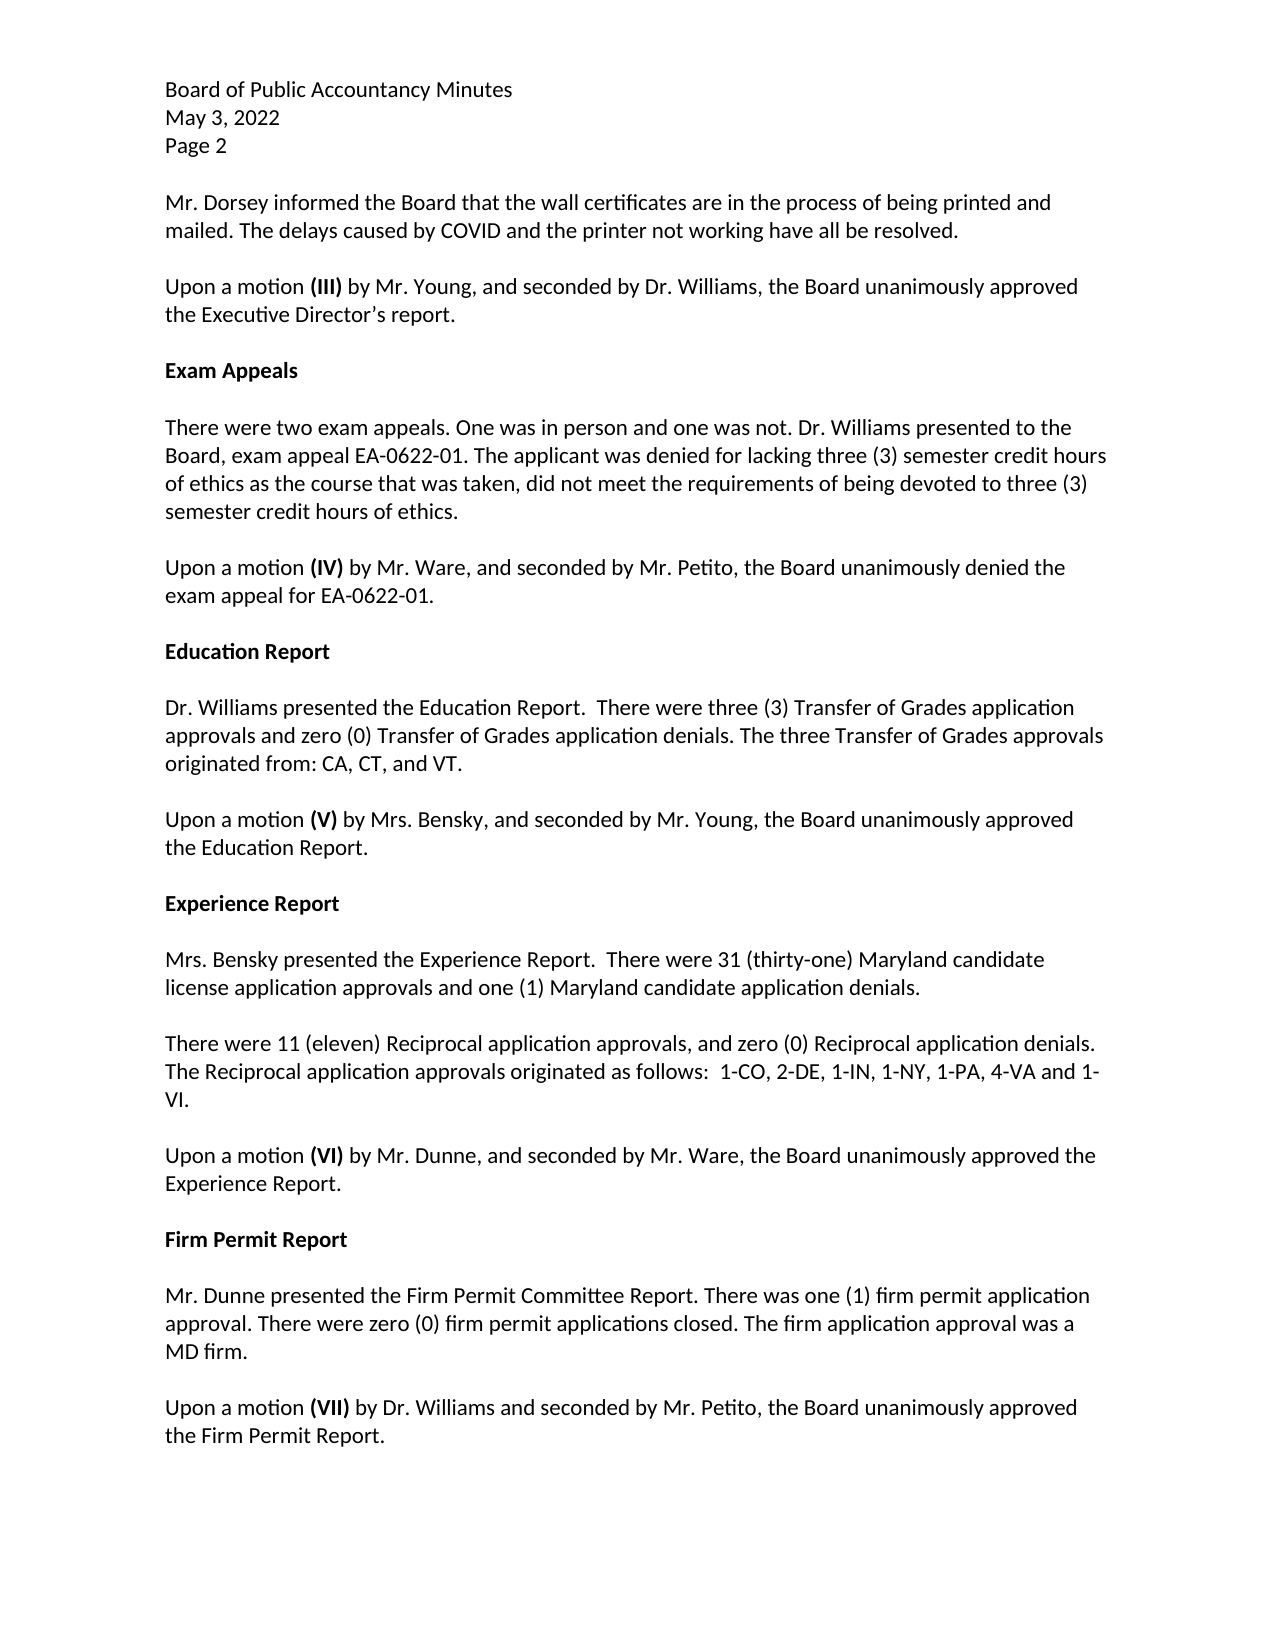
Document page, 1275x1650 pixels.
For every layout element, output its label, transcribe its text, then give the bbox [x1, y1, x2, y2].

text Upon a motion (VII) by Dr. Williams and seconded by Mr. Petito, the Board unanimously approved the Firm Permit Report. [165, 1393, 1110, 1449]
text Mr. Dunne presented the Firm Permit Committee Report. There was one (1) firm permit application approval. There were zero (0) firm permit applications closed. The firm application approval was a MD firm. [165, 1281, 1110, 1365]
text Experience Report [165, 889, 1110, 917]
text There were 11 (eleven) Reciprocal application approvals, and zero (0) Reciprocal application denials. The Reciprocal application approvals originated as follows: 1-CO, 2-DE, 1-IN, 1-NY, 1-PA, 4-VA and 1-VI. [165, 1029, 1110, 1113]
text There were two exam appeals. One was in person and one was not. Dr. Williams presented to the Board, exam appeal EA-0622-01. The applicant was denied for lacking three (3) semester credit hours of ethics as the course that was taken, did not meet the requirements of being devoted to three (3) semester credit hours of ethics. [165, 413, 1110, 525]
text Firm Permit Report [165, 1225, 1110, 1253]
text Upon a motion (IV) by Mr. Ware, and seconded by Mr. Petito, the Board unanimously denied the exam appeal for EA-0622-01. [165, 553, 1110, 609]
text Education Report [165, 637, 1110, 665]
text Mrs. Bensky presented the Experience Report. There were 31 (thirty-one) Maryland candidate license application approvals and one (1) Maryland candidate application denials. [165, 945, 1110, 1001]
text Dr. Williams presented the Education Report. There were three (3) Transfer of Grades application approvals and zero (0) Transfer of Grades application denials. The three Transfer of Grades approvals originated from: CA, CT, and VT. [165, 693, 1110, 777]
text Upon a motion (V) by Mrs. Bensky, and seconded by Mr. Young, the Board unanimously approved the Education Report. [165, 805, 1110, 861]
text Upon a motion (VI) by Mr. Dunne, and seconded by Mr. Ware, the Board unanimously approved the Experience Report. [165, 1141, 1110, 1197]
text Mr. Dorsey informed the Board that the wall certificates are in the process of being printed and mailed. The delays caused by COVID and the printer not working have all be resolved. [165, 188, 1110, 244]
text Exam Appeals [165, 357, 1110, 385]
text Upon a motion (III) by Mr. Young, and seconded by Dr. Williams, the Board unanimously approved the Executive Director’s report. [165, 272, 1110, 328]
